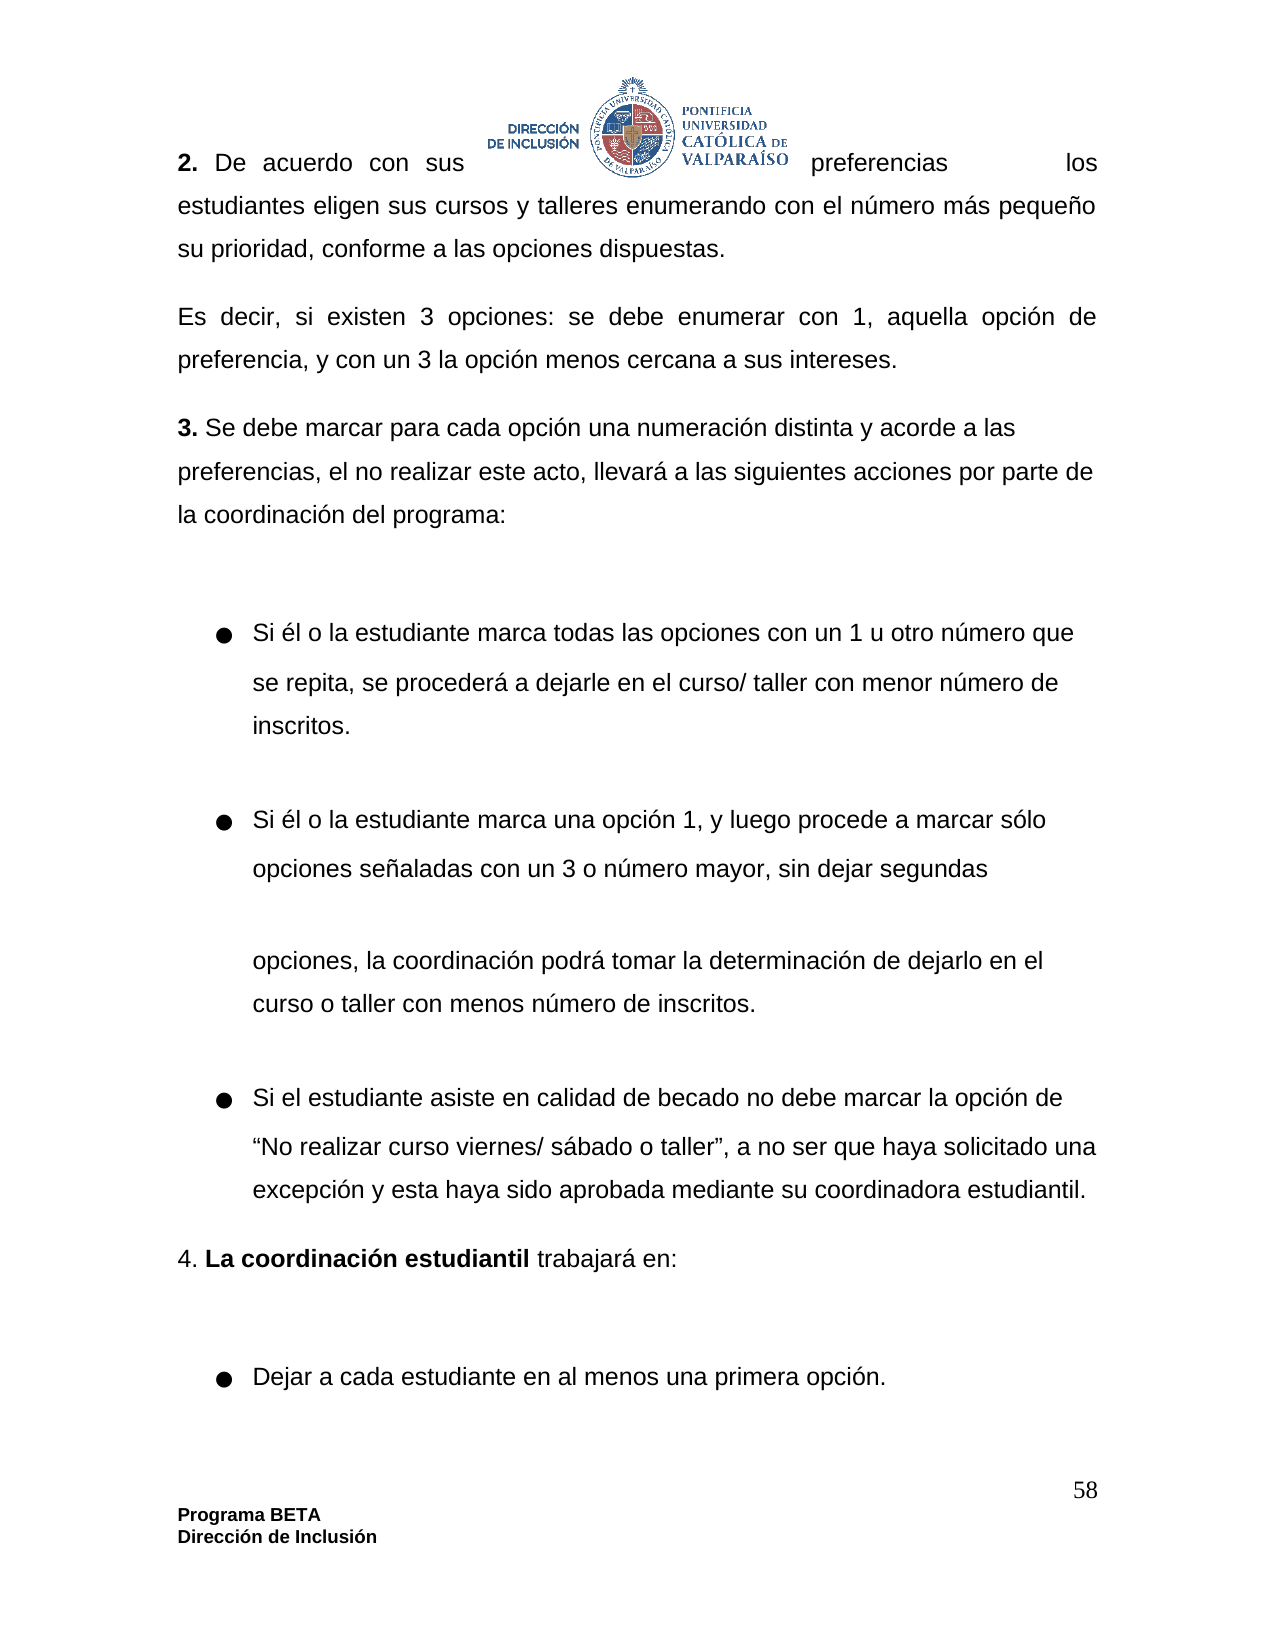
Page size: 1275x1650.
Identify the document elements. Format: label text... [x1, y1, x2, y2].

list Si él o la estudiante marca una opción 1, y luego procede a marcar sólo opciones señaladas con un 3 o número mayor, sin dejar segundas [215, 797, 1098, 883]
text Es decir, si existen 3 opciones: se debe enumerar con 1, aquella opción de preferencia, y con un 3 la opción menos cercana a sus intereses. [177, 302, 1098, 374]
picture [483, 73, 792, 148]
text opciones, la coordinación podrá tomar la determinación de dejarlo en el curso o taller con menos número de inscritos. [252, 946, 1098, 1018]
list Dejar a cada estudiante en al menos una primera opción. [215, 1355, 1098, 1397]
list Si el estudiante asiste en calidad de becado no debe marcar la opción de “No realizar curso viernes/ sábado o taller”, a no ser que haya solicitado una excepción y esta haya sido aprobada mediante su coordinadora estudiantil. [215, 1075, 1098, 1204]
text 2. De acuerdo con sus preferencias los estudiantes eligen sus cursos y talleres enumerando con el número más pequeño su prioridad, conforme a las opciones dispuestas. [177, 148, 1098, 263]
text 4. La coordinación estudiantil trabajará en: [177, 1243, 1098, 1272]
text 3. Se debe marcar para cada opción una numeración distinta y acorde a las preferencias, el no realizar este acto, llevará a las siguientes acciones por parte de la coordinación del programa: [177, 413, 1098, 528]
list Si él o la estudiante marca todas las opciones con un 1 u otro número que se repita, se procederá a dejarle en el curso/ taller con menor número de inscritos. [215, 611, 1098, 740]
